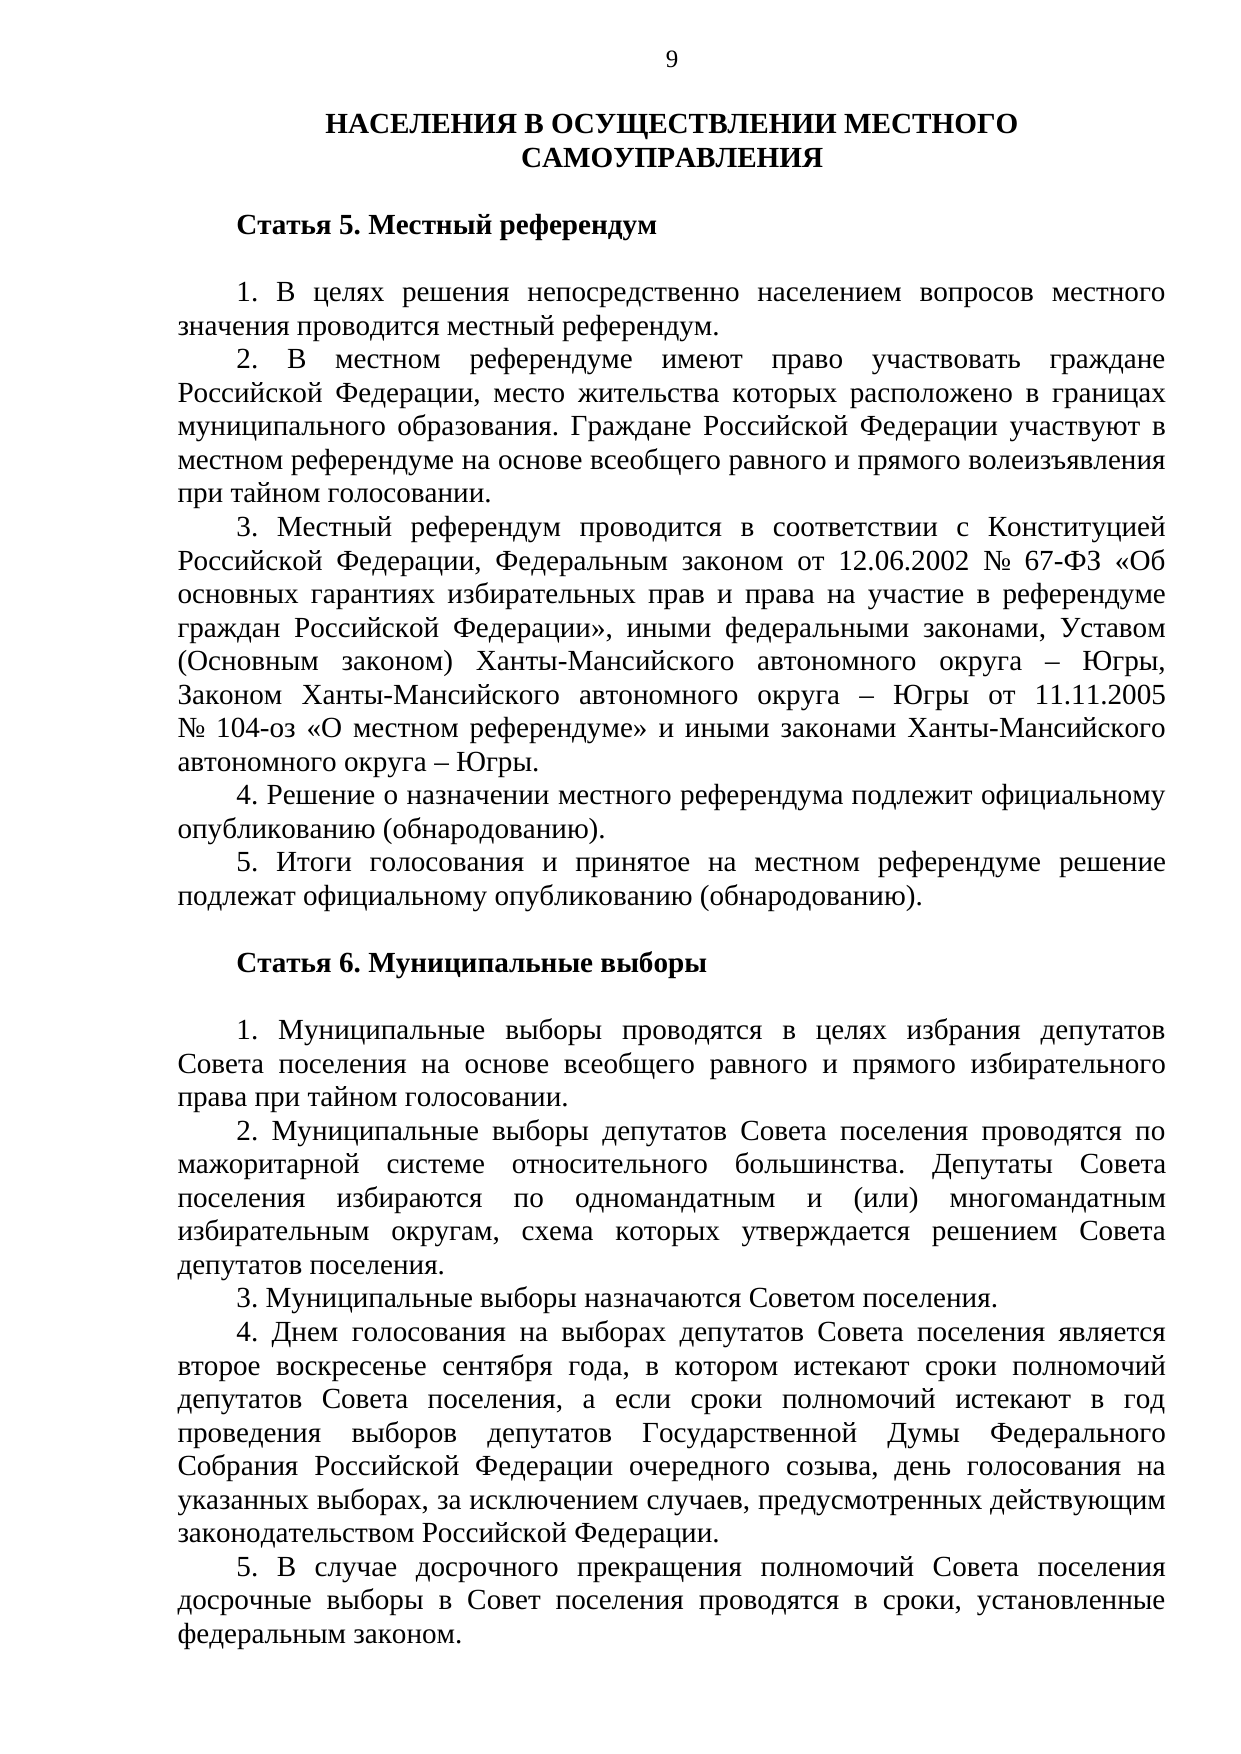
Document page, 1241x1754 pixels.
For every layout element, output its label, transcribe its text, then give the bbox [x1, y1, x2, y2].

text 1. Муниципальные выборы проводятся в целях избрания депутатов Совета поселения на основе всеобщего равного и прямого избирательного права при тайном голосовании. [177, 1012, 1167, 1113]
text 3. Местный референдум проводится в соответствии с Конституцией Российской Федерации, Федеральным законом от 12.06.2002 № 67-ФЗ «Об основных гарантиях избирательных прав и права на участие в референдуме граждан Российской Федерации», иными федеральными законами, Уставом (Основным законом) Ханты-Мансийского автономного округа – Югры, Законом Ханты-Мансийского автономного округа – Югры от 11.11.2005 № 104-оз «О местном референдуме» и иными законами Ханты-Мансийского автономного округа – Югры. [177, 509, 1167, 777]
text 5. Итоги голосования и принятое на местном референдуме решение подлежат официальному опубликованию (обнародованию). [177, 844, 1167, 912]
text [177, 107, 1167, 174]
text 4. Решение о назначении местного референдума подлежит официальному опубликованию (обнародованию). [177, 777, 1167, 844]
text 2. В местном референдуме имеют право участвовать граждане Российской Федерации, место жительства которых расположено в границах муниципального образования. Граждане Российской Федерации участвуют в местном референдуме на основе всеобщего равного и прямого волеизъявления при тайном голосовании. [177, 341, 1167, 509]
text 1. В целях решения непосредственно населением вопросов местного значения проводится местный референдум. [177, 274, 1167, 341]
text Статья 6. Муниципальные выборы [177, 945, 1167, 979]
text 3. Муниципальные выборы назначаются Советом поселения. [177, 1281, 1167, 1314]
text 4. Днем голосования на выборах депутатов Совета поселения является второе воскресенье сентября года, в котором истекают сроки полномочий депутатов Совета поселения, а если сроки полномочий истекают в год проведения выборов депутатов Государственной Думы Федерального Собрания Российской Федерации очередного созыва, день голосования на указанных выборах, за исключением случаев, предусмотренных действующим законодательством Российской Федерации. [177, 1314, 1167, 1549]
text 2. Муниципальные выборы депутатов Совета поселения проводятся по мажоритарной системе относительного большинства. Депутаты Совета поселения избираются по одномандатным и (или) многомандатным избирательным округам, схема которых утверждается решением Совета депутатов поселения. [177, 1113, 1167, 1281]
text Статья 5. Местный референдум [177, 207, 1167, 241]
text 5. В случае досрочного прекращения полномочий Совета поселения досрочные выборы в Совет поселения проводятся в сроки, установленные федеральным законом. [177, 1549, 1167, 1649]
